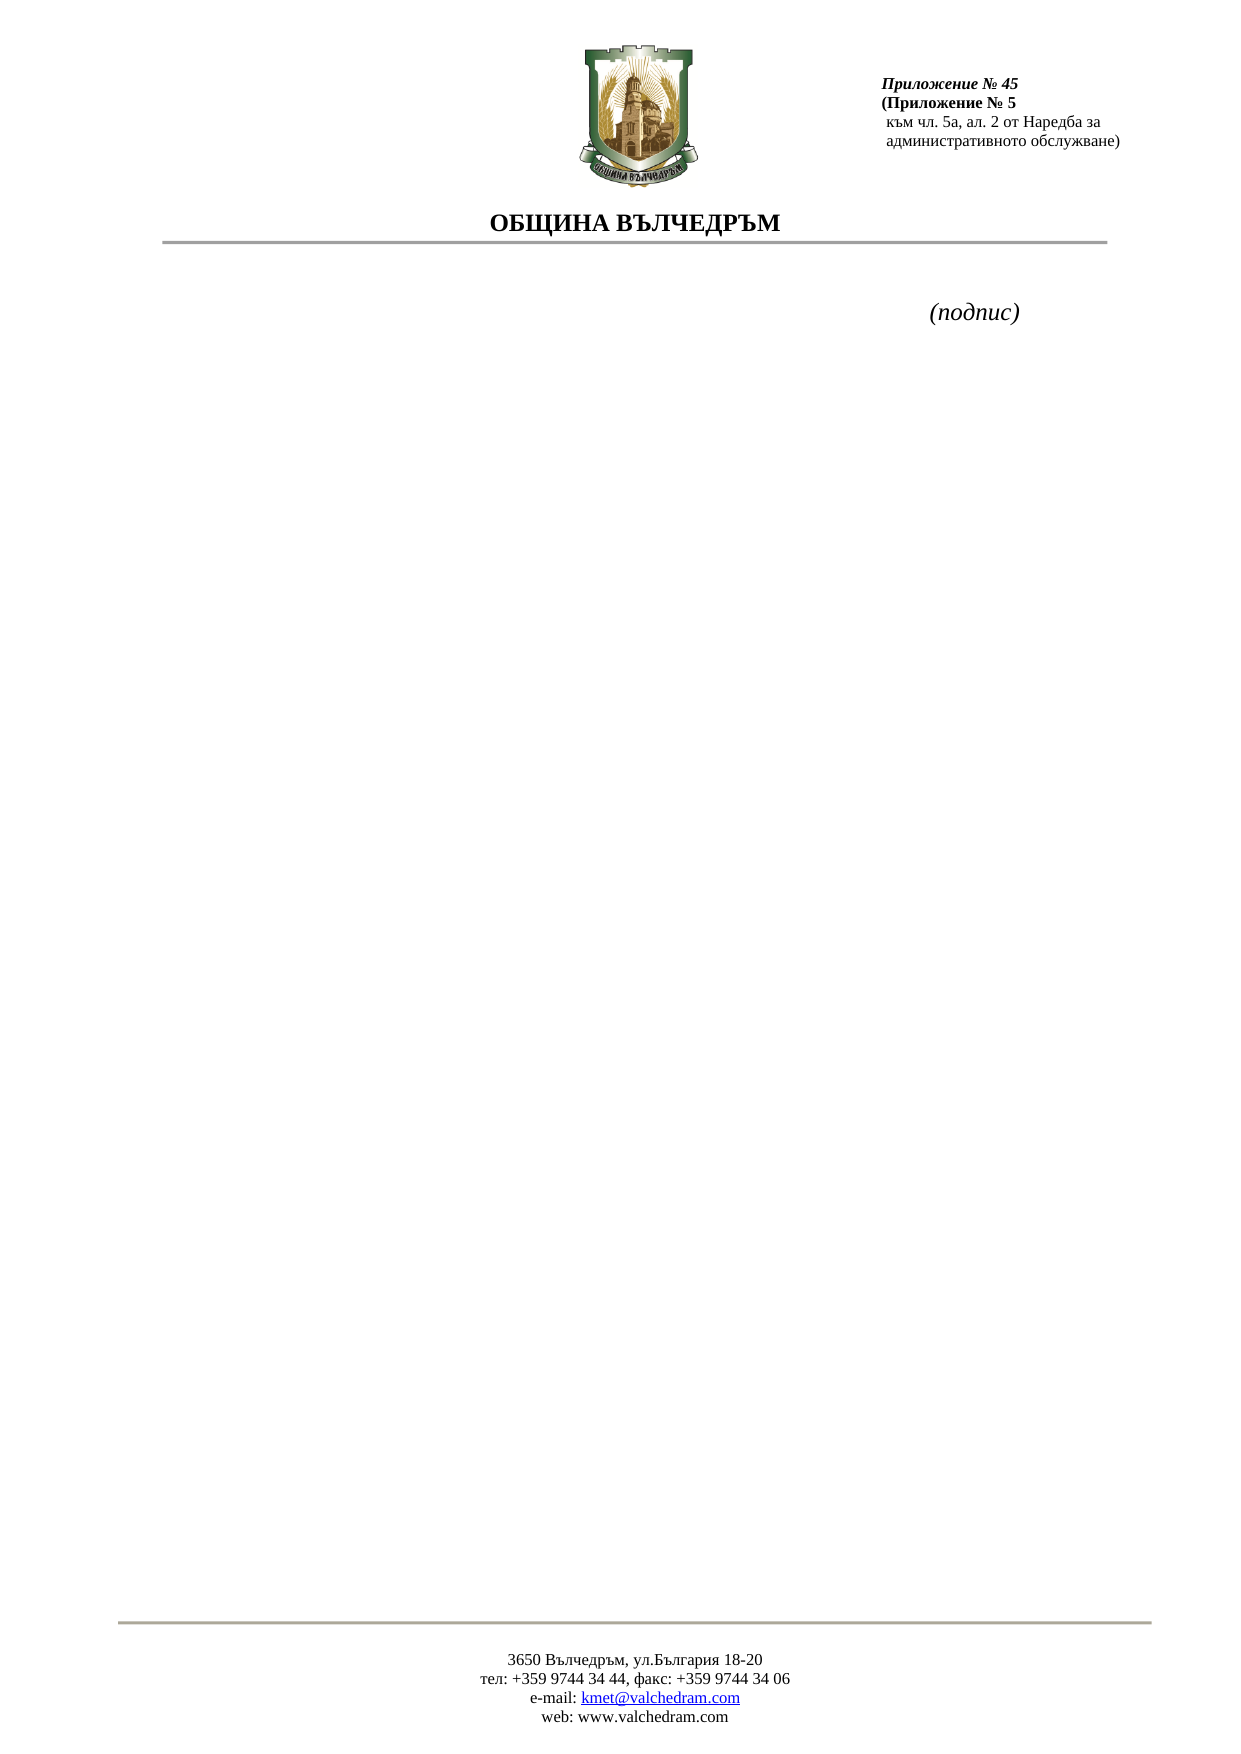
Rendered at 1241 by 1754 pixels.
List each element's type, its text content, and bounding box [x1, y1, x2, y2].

text (подпис) [118, 297, 1152, 326]
picture [578, 44, 699, 188]
